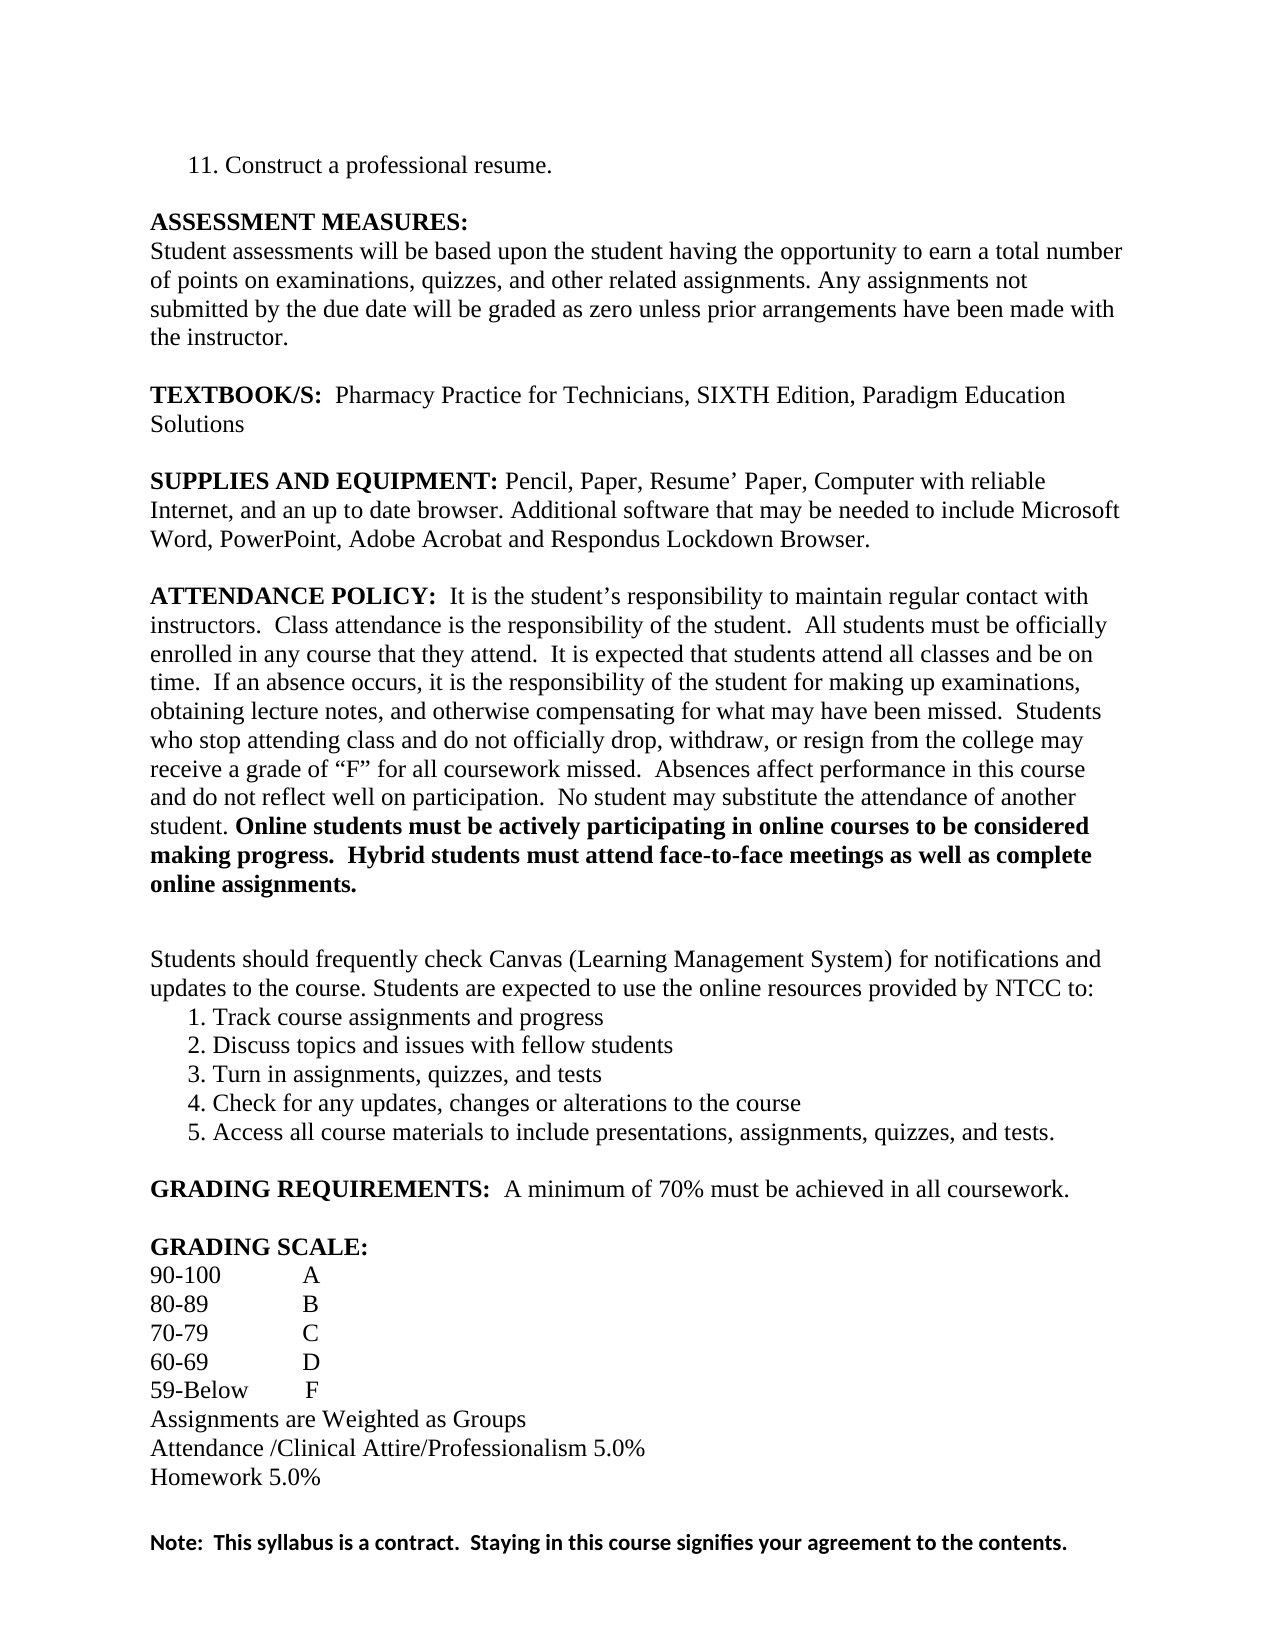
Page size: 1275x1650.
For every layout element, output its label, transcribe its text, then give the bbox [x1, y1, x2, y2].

text Homework 5.0% [150, 1462, 1125, 1491]
text SUPPLIES AND EQUIPMENT: Pencil, Paper, Resume’ Paper, Computer with reliable Internet, and an up to date browser. Additional software that may be needed to include Microsoft Word, PowerPoint, Adobe Acrobat and Respondus Lockdown Browser. [150, 466, 1125, 552]
text Assignments are Weighted as Groups [150, 1404, 1125, 1433]
text 80-89 B [150, 1289, 1125, 1318]
text 4. Check for any updates, changes or alterations to the course [187, 1088, 1125, 1117]
text 70-79 C [150, 1318, 1125, 1347]
text 90-100 A [150, 1261, 1125, 1289]
text GRADING REQUIREMENTS: A minimum of 70% must be achieved in all coursework. [150, 1174, 1125, 1203]
text 2. Discuss topics and issues with fellow students [187, 1031, 1125, 1059]
text Attendance /Clinical Attire/Professionalism 5.0% [150, 1433, 1125, 1462]
text ATTENDANCE POLICY: It is the student’s responsibility to maintain regular contact with instructors. Class attendance is the responsibility of the student. All students must be officially enrolled in any course that they attend. It is expected that students attend all classes and be on time. If an absence occurs, it is the responsibility of the student for making up examinations, obtaining lecture notes, and otherwise compensating for what may have been missed. Students who stop attending class and do not officially drop, withdraw, or resign from the college may receive a grade of “F” for all coursework missed. Absences affect performance in this course and do not reflect well on participation. No student may substitute the attendance of another student. Online students must be actively participating in online courses to be considered making progress. Hybrid students must attend face-to-face meetings as well as complete online assignments. [150, 581, 1125, 897]
text 3. Turn in assignments, quizzes, and tests [187, 1059, 1125, 1088]
text TEXTBOOK/S: Pharmacy Practice for Technicians, SIXTH Edition, Paradigm Education Solutions [150, 380, 1125, 437]
text GRADING SCALE: [150, 1232, 1125, 1261]
text 1. Track course assignments and progress [187, 1002, 1125, 1031]
text Student assessments will be based upon the student having the opportunity to earn a total number of points on examinations, quizzes, and other related assignments. Any assignments not submitted by the due date will be graded as zero unless prior arrangements have been made with the instructor. [150, 236, 1125, 351]
text 5. Access all course materials to include presentations, assignments, quizzes, and tests. [187, 1117, 1125, 1146]
text 59-Below F [150, 1376, 1125, 1404]
text ASSESSMENT MEASURES: [150, 207, 1125, 236]
text Students should frequently check Canvas (Learning Management System) for notifications and updates to the course. Students are expected to use the online resources provided by NTCC to: [150, 944, 1125, 1002]
list Construct a professional resume. [187, 150, 1125, 179]
text 60-69 D [150, 1347, 1125, 1376]
